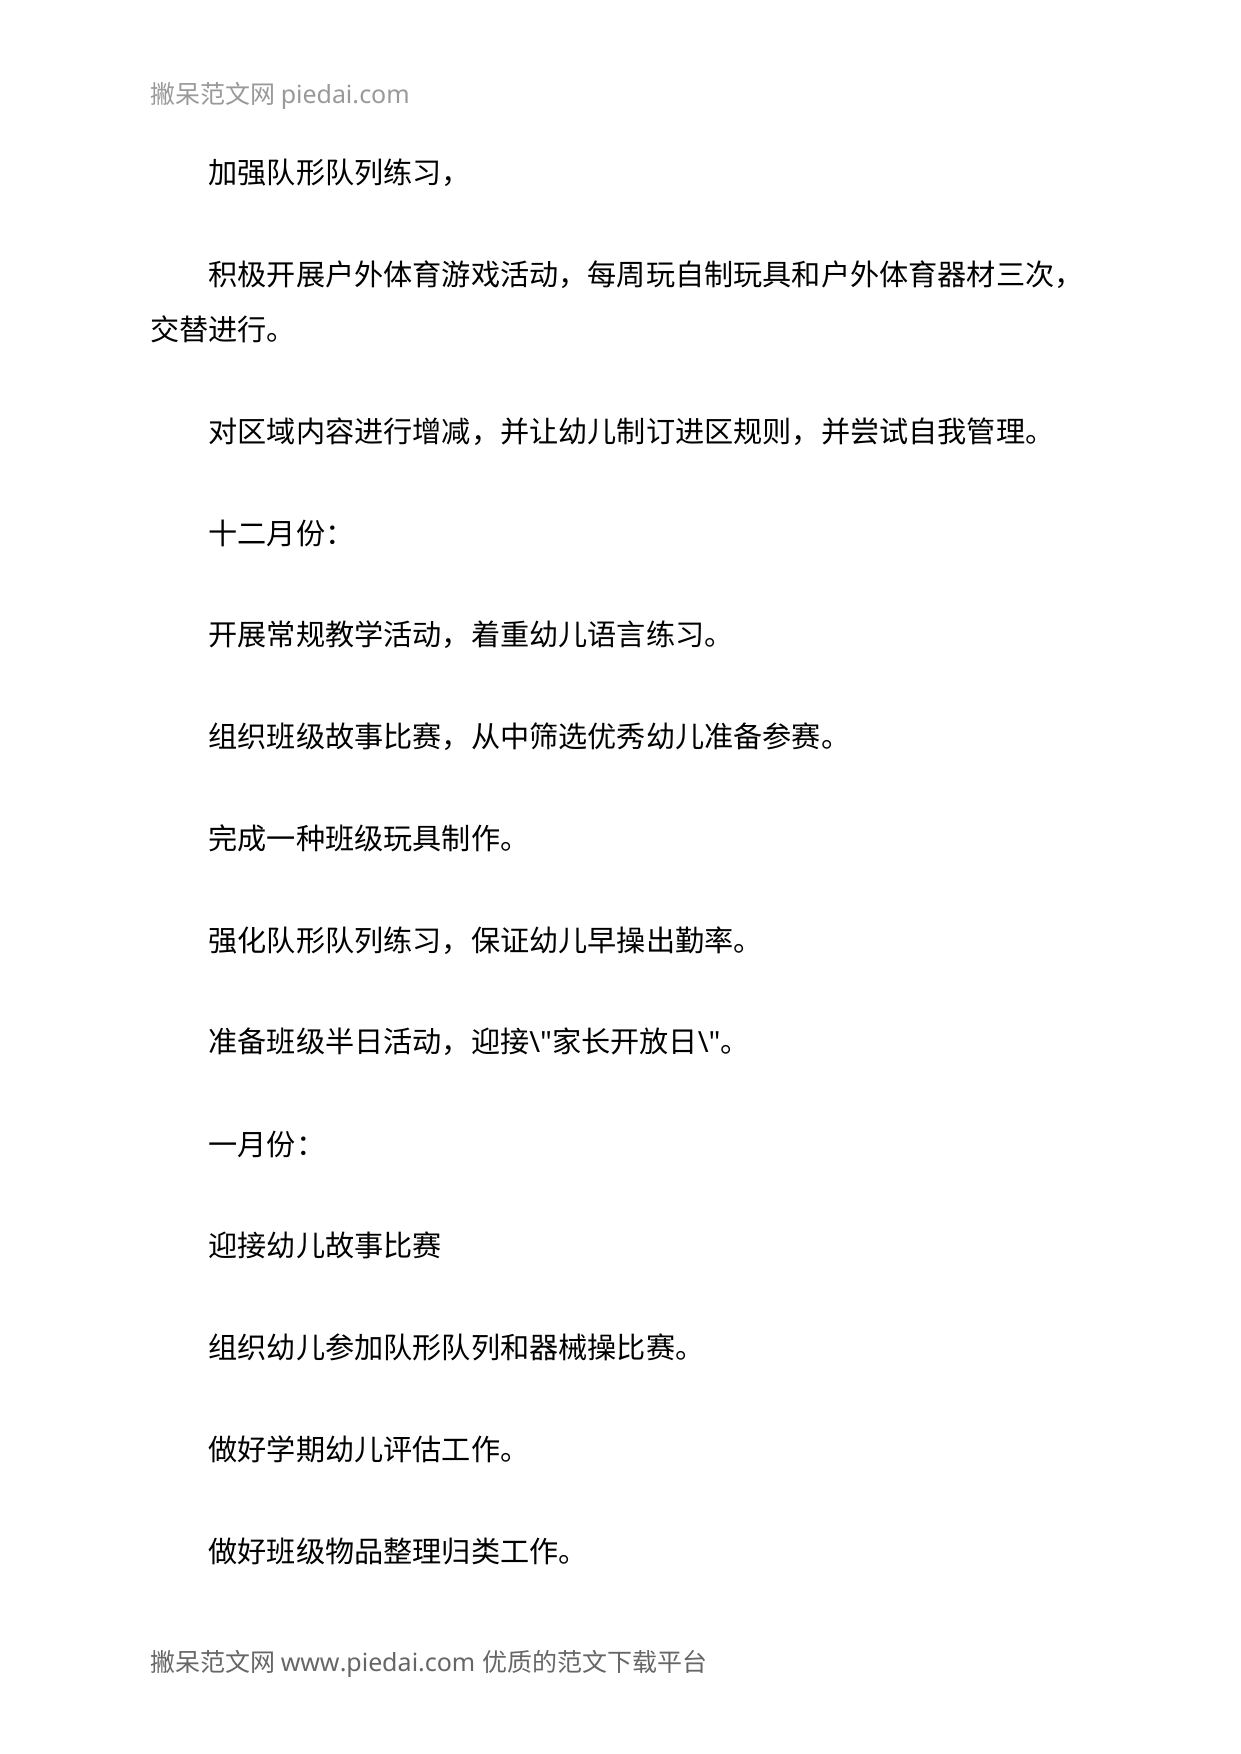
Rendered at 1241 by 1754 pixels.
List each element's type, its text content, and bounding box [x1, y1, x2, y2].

text 强化队形队列练习，保证幼儿早操出勤率。 [150, 917, 1090, 959]
text 开展常规教学活动，着重幼儿语言练习。 [150, 612, 1090, 654]
text 做好班级物品整理归类工作。 [150, 1528, 1090, 1570]
text 组织班级故事比赛，从中筛选优秀幼儿准备参赛。 [150, 714, 1090, 756]
text 一月份： [150, 1121, 1090, 1163]
text 完成一种班级玩具制作。 [150, 816, 1090, 858]
text 加强队形队列练习， [150, 150, 1090, 192]
text 组织幼儿参加队形队列和器械操比赛。 [150, 1324, 1090, 1367]
text 积极开展户外体育游戏活动，每周玩自制玩具和户外体育器材三次，交替进行。 [150, 252, 1090, 349]
text 准备班级半日活动，迎接\"家长开放日\"。 [150, 1019, 1090, 1061]
text 对区域内容进行增减，并让幼儿制订进区规则，并尝试自我管理。 [150, 408, 1090, 451]
text 做好学期幼儿评估工作。 [150, 1426, 1090, 1469]
text 迎接幼儿故事比赛 [150, 1223, 1090, 1265]
text 十二月份： [150, 510, 1090, 552]
